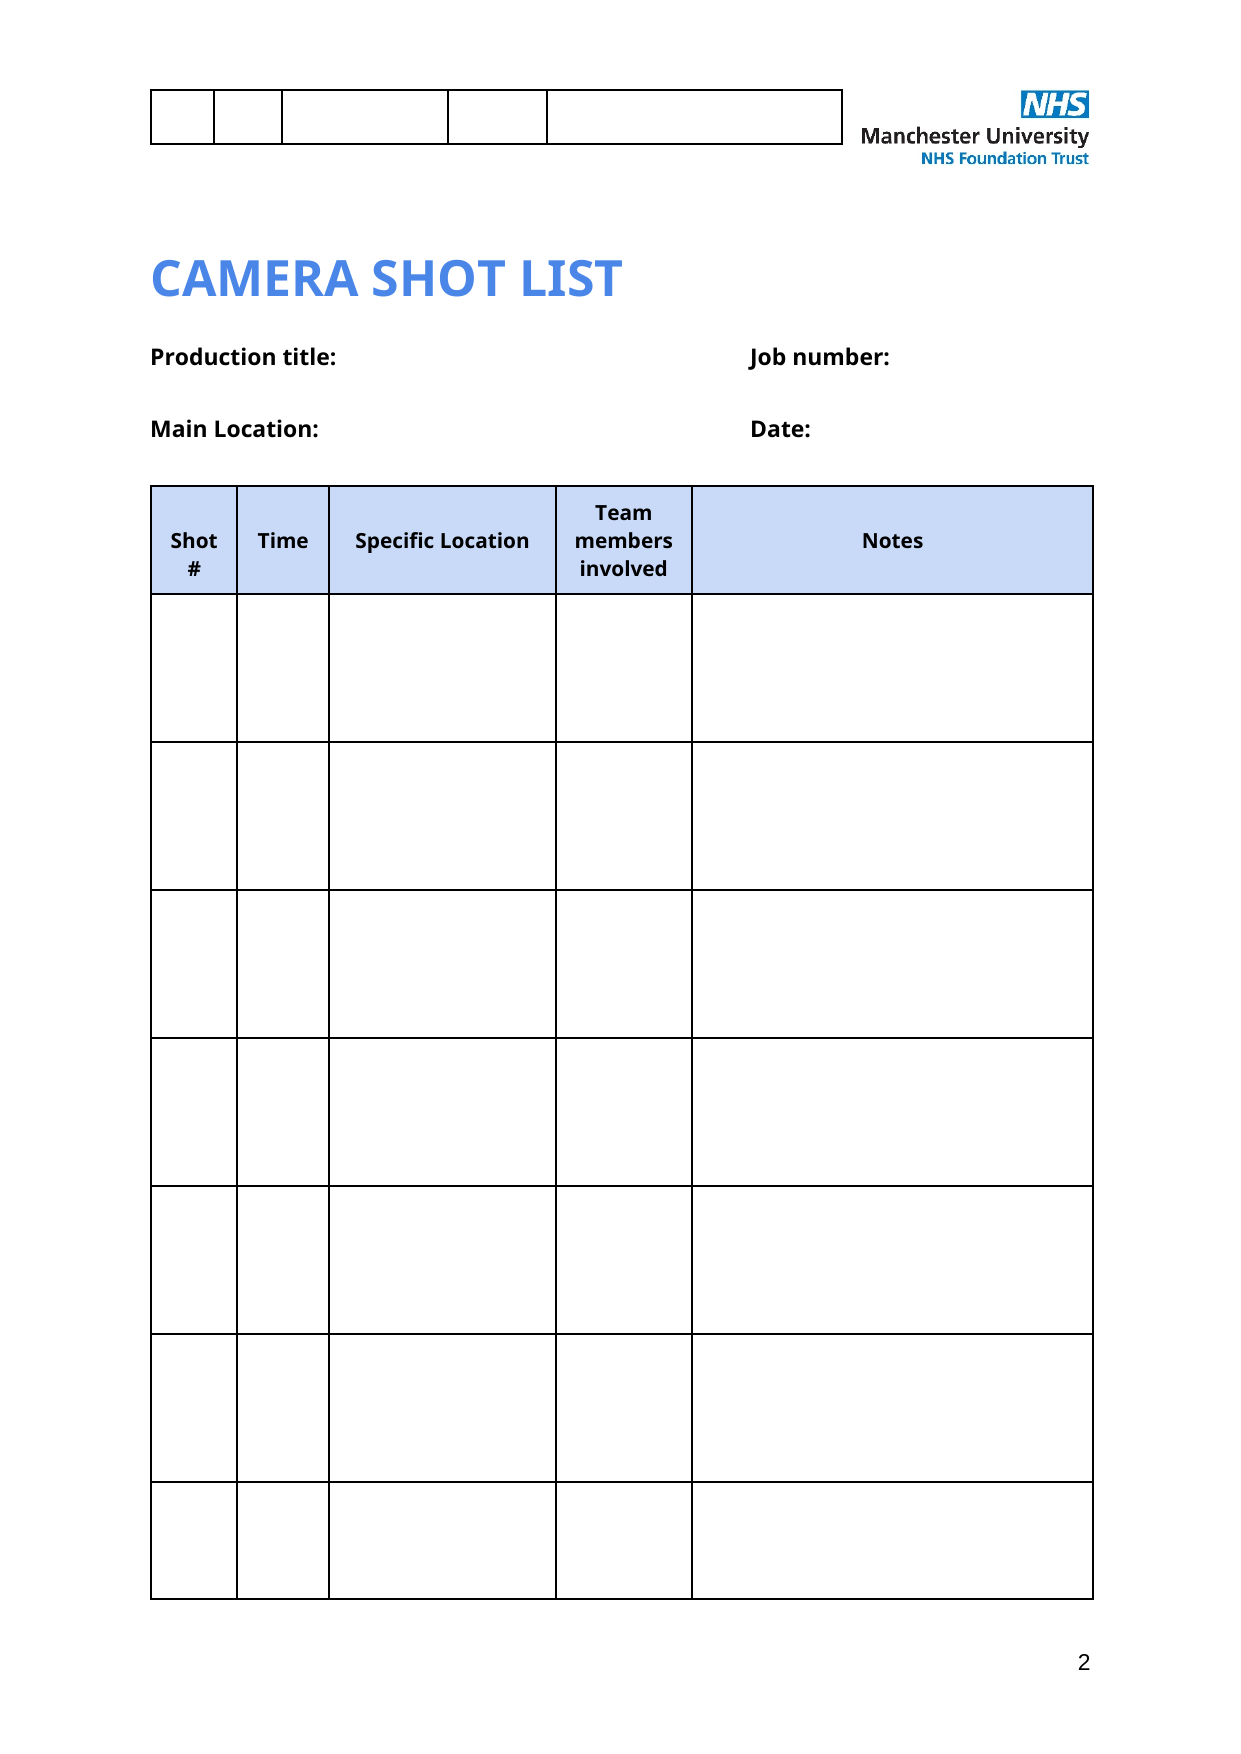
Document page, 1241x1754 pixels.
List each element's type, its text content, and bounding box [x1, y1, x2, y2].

table_cell [693, 1335, 1092, 1481]
table_cell [152, 1187, 236, 1333]
table_cell [238, 891, 328, 1037]
table_cell [548, 91, 841, 143]
table_header Shot # [152, 487, 236, 593]
table_cell [330, 743, 555, 889]
table_cell [693, 1483, 1092, 1597]
table_cell [238, 743, 328, 889]
table_cell [330, 1335, 555, 1481]
table_cell [693, 595, 1092, 741]
text Production title: Job number: [150, 341, 1090, 373]
table_cell [330, 1187, 555, 1333]
table_header Time [238, 487, 328, 593]
table_cell [330, 595, 555, 741]
table_cell [449, 91, 546, 143]
table_cell [152, 595, 236, 741]
table_cell [330, 1483, 555, 1597]
table_cell [330, 1039, 555, 1185]
table_cell [152, 743, 236, 889]
table_cell [238, 595, 328, 741]
table_cell [693, 1187, 1092, 1333]
table_cell [330, 891, 555, 1037]
picture [860, 88, 1091, 166]
table_cell [152, 1335, 236, 1481]
table_header Specific Location [330, 487, 555, 593]
table_cell [152, 891, 236, 1037]
table_cell [693, 1039, 1092, 1185]
table_cell [557, 743, 691, 889]
table_cell [557, 1335, 691, 1481]
table_cell [693, 891, 1092, 1037]
table_cell [283, 91, 447, 143]
table_cell [557, 1187, 691, 1333]
table_cell [693, 743, 1092, 889]
table_cell [215, 91, 281, 143]
table_cell [557, 595, 691, 741]
table_cell [152, 91, 213, 143]
table_cell [557, 1039, 691, 1185]
table_cell [557, 1483, 691, 1597]
table_cell [557, 891, 691, 1037]
text Main Location: Date: [150, 413, 1090, 444]
table_cell [152, 1483, 236, 1597]
table_cell [238, 1187, 328, 1333]
table_cell [238, 1335, 328, 1481]
table_header Team members involved [557, 487, 691, 593]
table_cell [238, 1039, 328, 1185]
table_cell [152, 1039, 236, 1185]
table_header Notes [693, 487, 1092, 593]
text CAMERA SHOT LIST [150, 243, 1090, 311]
table_cell [238, 1483, 328, 1597]
